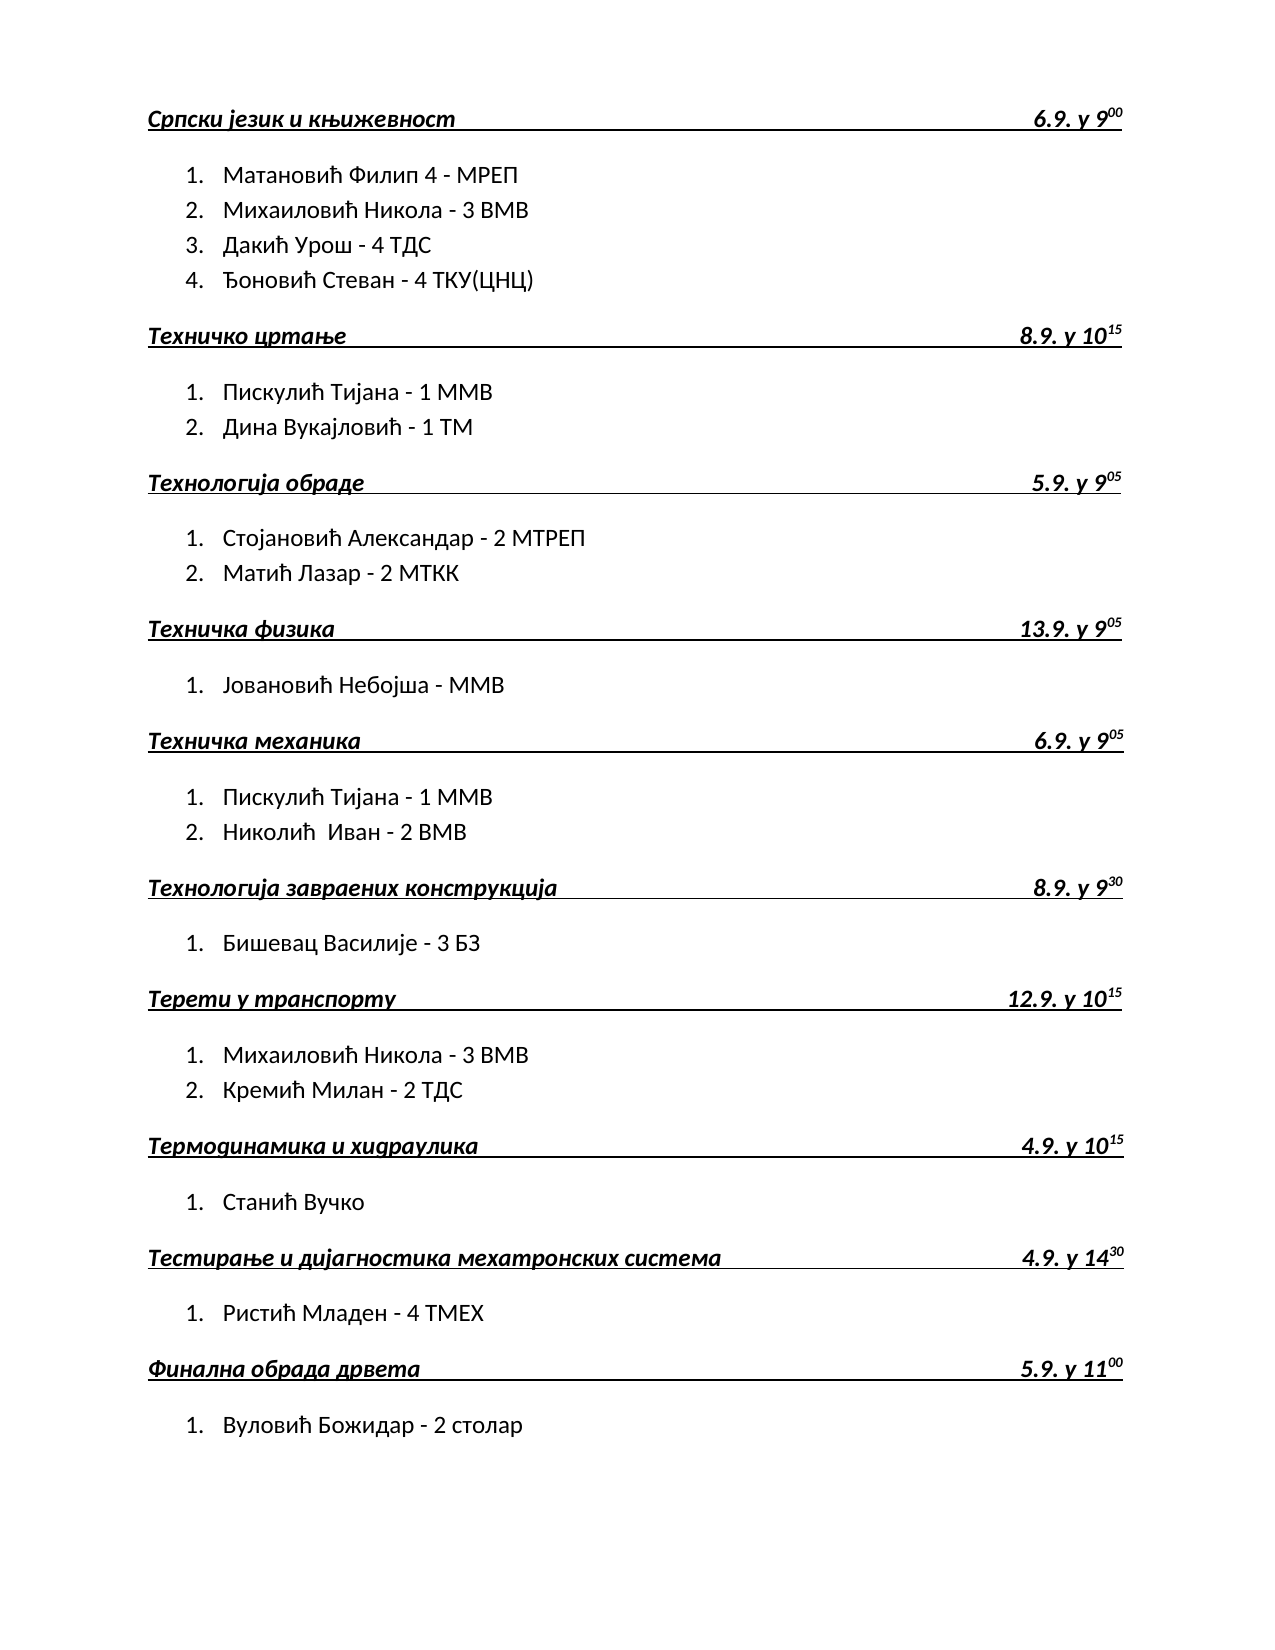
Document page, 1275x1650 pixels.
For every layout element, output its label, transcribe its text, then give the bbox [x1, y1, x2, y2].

list Ђоновић Стеван - 4 ТКУ(ЦНЦ) [185, 264, 1127, 295]
text Тестирање и дијагностика мехатронских система 4.9. у 1430 [148, 1242, 1127, 1272]
list Матановић Филип 4 - МРЕП [185, 159, 1127, 190]
list Станић Вучко [185, 1186, 1127, 1216]
list Михаиловић Никола - 3 ВМВ [185, 194, 1127, 225]
text Термодинамика и хидраулика 4.9. у 1015 [148, 1130, 1127, 1161]
text Финална обрада дрвета 5.9. у 1100 [148, 1353, 1127, 1384]
list Бишевац Василије - 3 БЗ [185, 928, 1127, 958]
list Пискулић Тијана - 1 ММВ [185, 376, 1127, 406]
text Терети у транспорту 12.9. у 1015 [148, 983, 1127, 1014]
text Техничка физика 13.9. у 905 [148, 613, 1127, 644]
list Вуловић Божидар - 2 столар [185, 1409, 1127, 1440]
list Матић Лазар - 2 МТКК [185, 558, 1127, 588]
text Технологија обраде 5.9. у 905 [148, 467, 1127, 497]
text Техничка механика 6.9. у 905 [148, 725, 1127, 756]
list Стојановић Александар - 2 МТРЕП [185, 523, 1127, 553]
list Николић Иван - 2 ВМВ [185, 816, 1127, 846]
list Пискулић Тијана - 1 ММВ [185, 781, 1127, 811]
list Ристић Младен - 4 ТМЕХ [185, 1298, 1127, 1328]
list Дакић Урош - 4 ТДС [185, 229, 1127, 260]
list Кремић Милан - 2 ТДС [185, 1074, 1127, 1105]
list Дина Вукајловић - 1 ТМ [185, 411, 1127, 441]
list Јовановић Небојша - ММВ [185, 669, 1127, 700]
list Михаиловић Никола - 3 ВМВ [185, 1039, 1127, 1070]
text Технологија завраених конструкција 8.9. у 930 [148, 872, 1127, 902]
text Српски језик и књижевност 6.9. у 900 [148, 103, 1127, 134]
text Техничко цртање 8.9. у 1015 [148, 320, 1127, 351]
